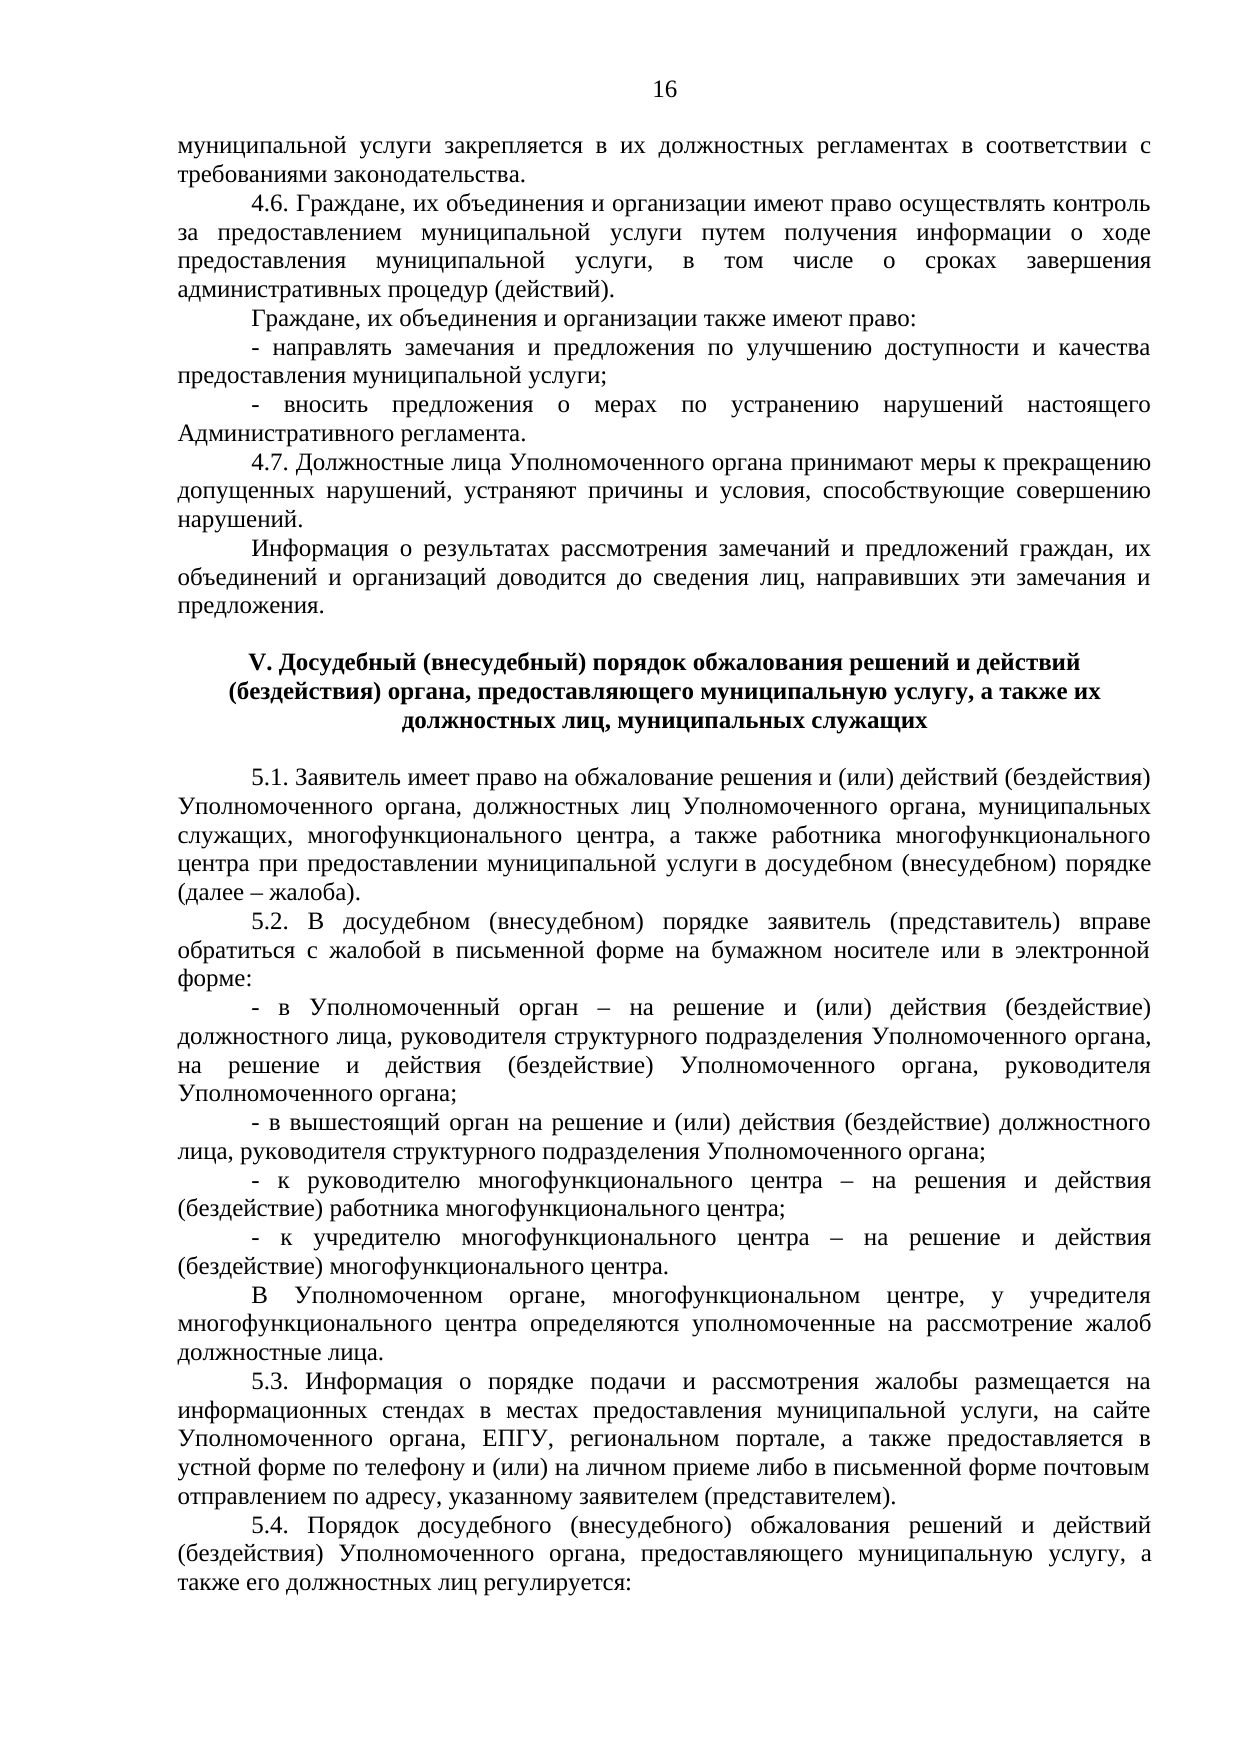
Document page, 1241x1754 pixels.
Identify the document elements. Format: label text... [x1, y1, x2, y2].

text В Уполномоченном органе, многофункциональном центре, у учредителя многофункционального центра определяются уполномоченные на рассмотрение жалоб должностные лица. [177, 1280, 1152, 1366]
text Информация о результатах рассмотрения замечаний и предложений граждан, их объединений и организаций доводится до сведения лиц, направивших эти замечания и предложения. [177, 533, 1152, 619]
text 4.7. Должностные лица Уполномоченного органа принимают меры к прекращению допущенных нарушений, устраняют причины и условия, способствующие совершению нарушений. [177, 447, 1152, 533]
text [177, 131, 1152, 188]
text - к руководителю многофункционального центра – на решения и действия (бездействие) работника многофункционального центра; [177, 1165, 1152, 1222]
text 5.1. Заявитель имеет право на обжалование решения и (или) действий (бездействия) Уполномоченного органа, должностных лиц Уполномоченного органа, муниципальных служащих, многофункционального центра, а также работника многофункционального центра при предоставлении муниципальной услуги в досудебном (внесудебном) порядке (далее – жалоба). [177, 762, 1152, 906]
text 5.2. В досудебном (внесудебном) порядке заявитель (представитель) вправе обратиться с жалобой в письменной форме на бумажном носителе или в электронной форме: [177, 906, 1152, 992]
text - в Уполномоченный орган – на решение и (или) действия (бездействие) должностного лица, руководителя структурного подразделения Уполномоченного органа, на решение и действия (бездействие) Уполномоченного органа, руководителя Уполномоченного органа; [177, 992, 1152, 1107]
text - к учредителю многофункционального центра – на решение и действия (бездействие) многофункционального центра. [177, 1222, 1152, 1280]
text - направлять замечания и предложения по улучшению доступности и качества предоставления муниципальной услуги; [177, 332, 1152, 389]
text V. Досудебный (внесудебный) порядок обжалования решений и действий (бездействия) органа, предоставляющего муниципальную услугу, а также их должностных лиц, муниципальных служащих [177, 647, 1152, 733]
text 5.3. Информация о порядке подачи и рассмотрения жалобы размещается на информационных стендах в местах предоставления муниципальной услуги, на сайте Уполномоченного органа, ЕПГУ, региональном портале, а также предоставляется в устной форме по телефону и (или) на личном приеме либо в письменной форме почтовым отправлением по адресу, указанному заявителем (представителем). [177, 1366, 1152, 1510]
text - в вышестоящий орган на решение и (или) действия (бездействие) должностного лица, руководителя структурного подразделения Уполномоченного органа; [177, 1107, 1152, 1165]
text 5.4. Порядок досудебного (внесудебного) обжалования решений и действий (бездействия) Уполномоченного органа, предоставляющего муниципальную услугу, а также его должностных лиц регулируется: [177, 1510, 1152, 1596]
text Граждане, их объединения и организации также имеют право: [177, 303, 1152, 332]
text 4.6. Граждане, их объединения и организации имеют право осуществлять контроль за предоставлением муниципальной услуги путем получения информации о ходе предоставления муниципальной услуги, в том числе о сроках завершения административных процедур (действий). [177, 188, 1152, 303]
text - вносить предложения о мерах по устранению нарушений настоящего Административного регламента. [177, 389, 1152, 447]
